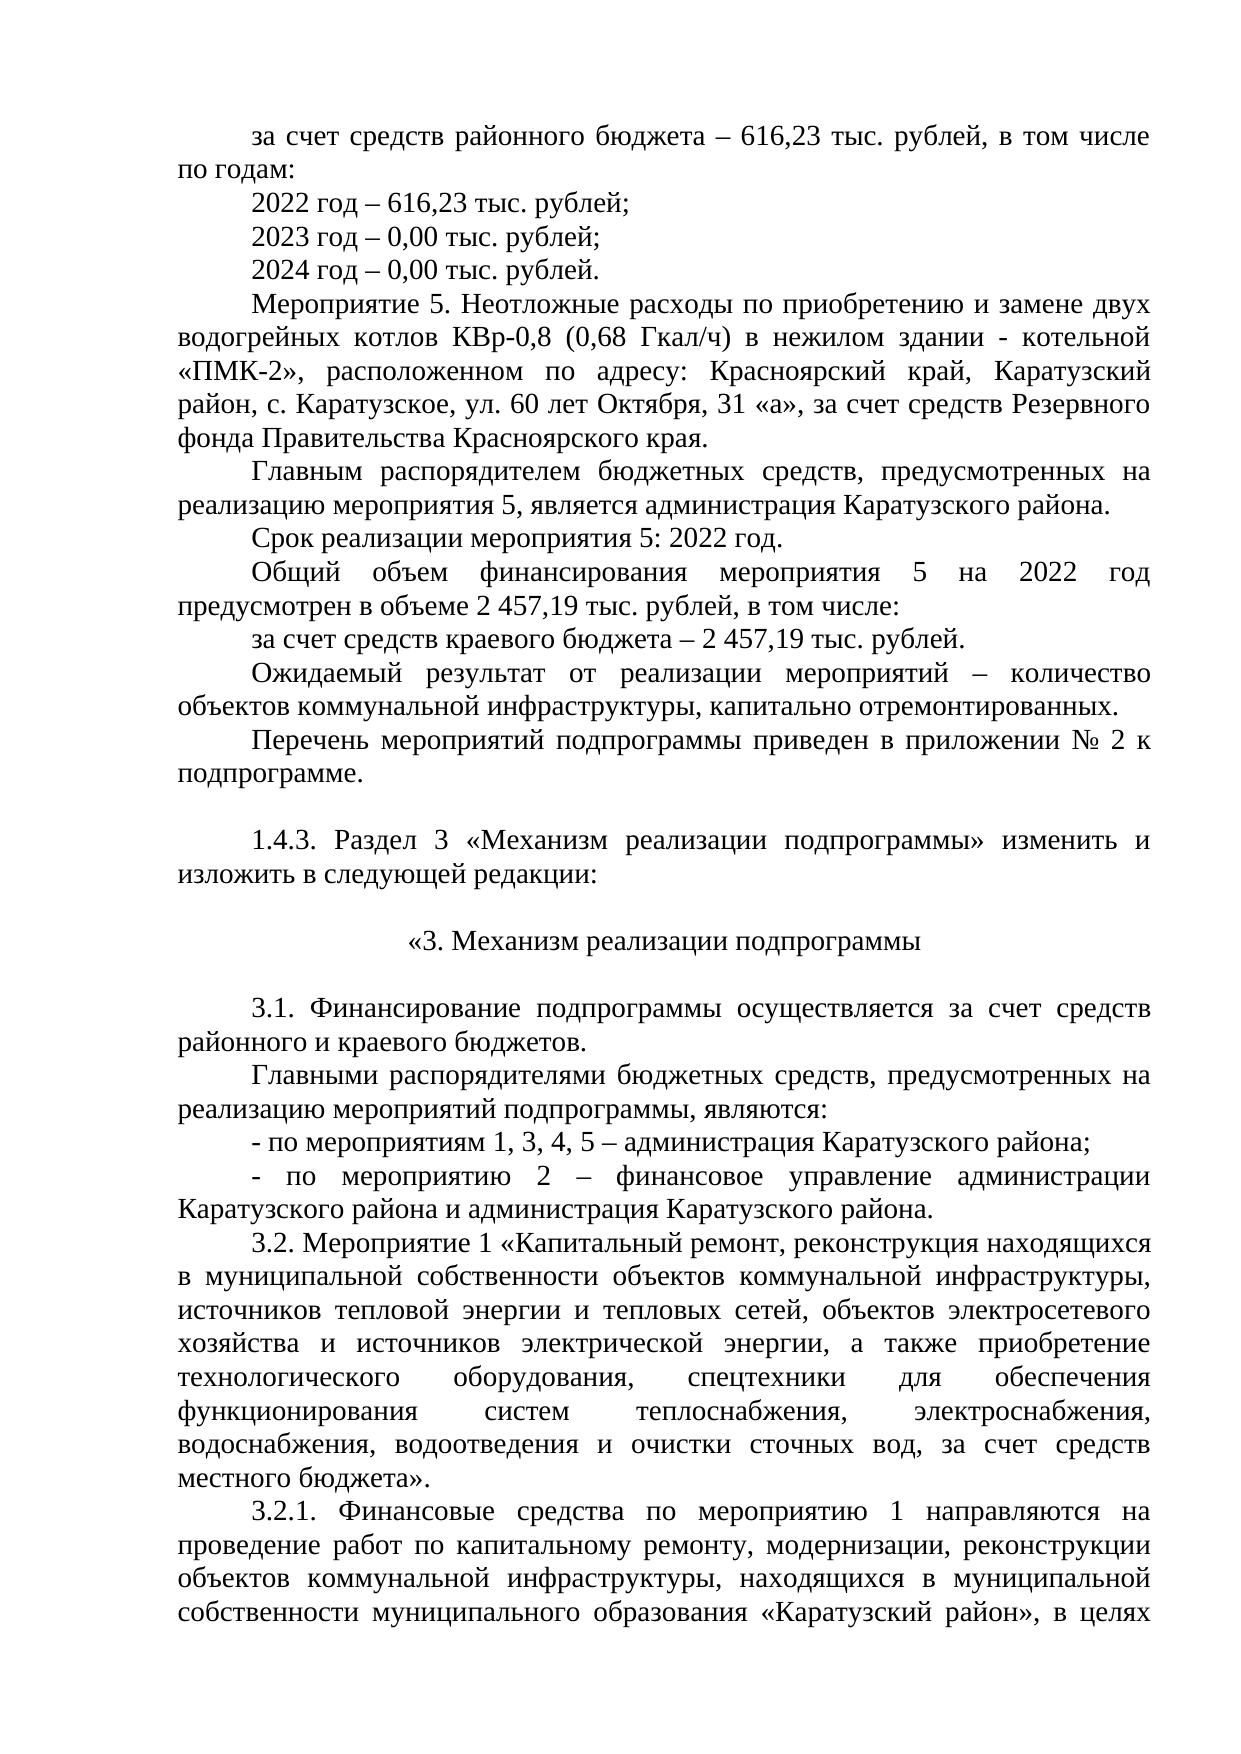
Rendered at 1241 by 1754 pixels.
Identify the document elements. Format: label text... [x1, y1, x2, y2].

text 2022 год – 616,23 тыс. рублей; [177, 185, 1152, 219]
text за счет средств районного бюджета – 616,23 тыс. рублей, в том числе по годам: [177, 118, 1152, 185]
text Перечень мероприятий подпрограммы приведен в приложении № 2 к подпрограмме. [177, 722, 1152, 789]
text 2023 год – 0,00 тыс. рублей; [177, 219, 1152, 252]
text «3. Механизм реализации подпрограммы [177, 923, 1152, 957]
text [177, 1493, 1152, 1627]
title 1.4.3. Раздел 3 «Механизм реализации подпрограммы» изменить и изложить в следующей редакции: [177, 822, 1152, 889]
text Срок реализации мероприятия 5: 2022 год. [177, 521, 1152, 554]
text 3.2. Мероприятие 1 «Капитальный ремонт, реконструкция находящихся в муниципальной собственности объектов коммунальной инфраструктуры, источников тепловой энергии и тепловых сетей, объектов электросетевого хозяйства и источников электрической энергии, а также приобретение технологического оборудования, спецтехники для обеспечения функционирования систем теплоснабжения, электроснабжения, водоснабжения, водоотведения и очистки сточных вод, за счет средств местного бюджета». [177, 1225, 1152, 1493]
text за счет средств краевого бюджета – 2 457,19 тыс. рублей. [177, 621, 1152, 655]
text 3.1. Финансирование подпрограммы осуществляется за счет средств районного и краевого бюджетов. [177, 990, 1152, 1057]
text Главными распорядителями бюджетных средств, предусмотренных на реализацию мероприятий подпрограммы, являются: [177, 1057, 1152, 1124]
text 2024 год – 0,00 тыс. рублей. [177, 252, 1152, 286]
text Общий объем финансирования мероприятия 5 на 2022 год предусмотрен в объеме 2 457,19 тыс. рублей, в том числе: [177, 554, 1152, 621]
text - по мероприятиям 1, 3, 4, 5 – администрация Каратузского района; [177, 1124, 1152, 1158]
text Главным распорядителем бюджетных средств, предусмотренных на реализацию мероприятия 5, является администрация Каратузского района. [177, 453, 1152, 521]
text - по мероприятию 2 – финансовое управление администрации Каратузского района и администрация Каратузского района. [177, 1158, 1152, 1225]
text Мероприятие 5. Неотложные расходы по приобретению и замене двух водогрейных котлов КВр-0,8 (0,68 Гкал/ч) в нежилом здании - котельной «ПМК-2», расположенном по адресу: Красноярский край, Каратузский район, с. Каратузское, ул. 60 лет Октября, 31 «а», за счет средств Резервного фонда Правительства Красноярского края. [177, 286, 1152, 453]
text Ожидаемый результат от реализации мероприятий – количество объектов коммунальной инфраструктуры, капитально отремонтированных. [177, 655, 1152, 722]
